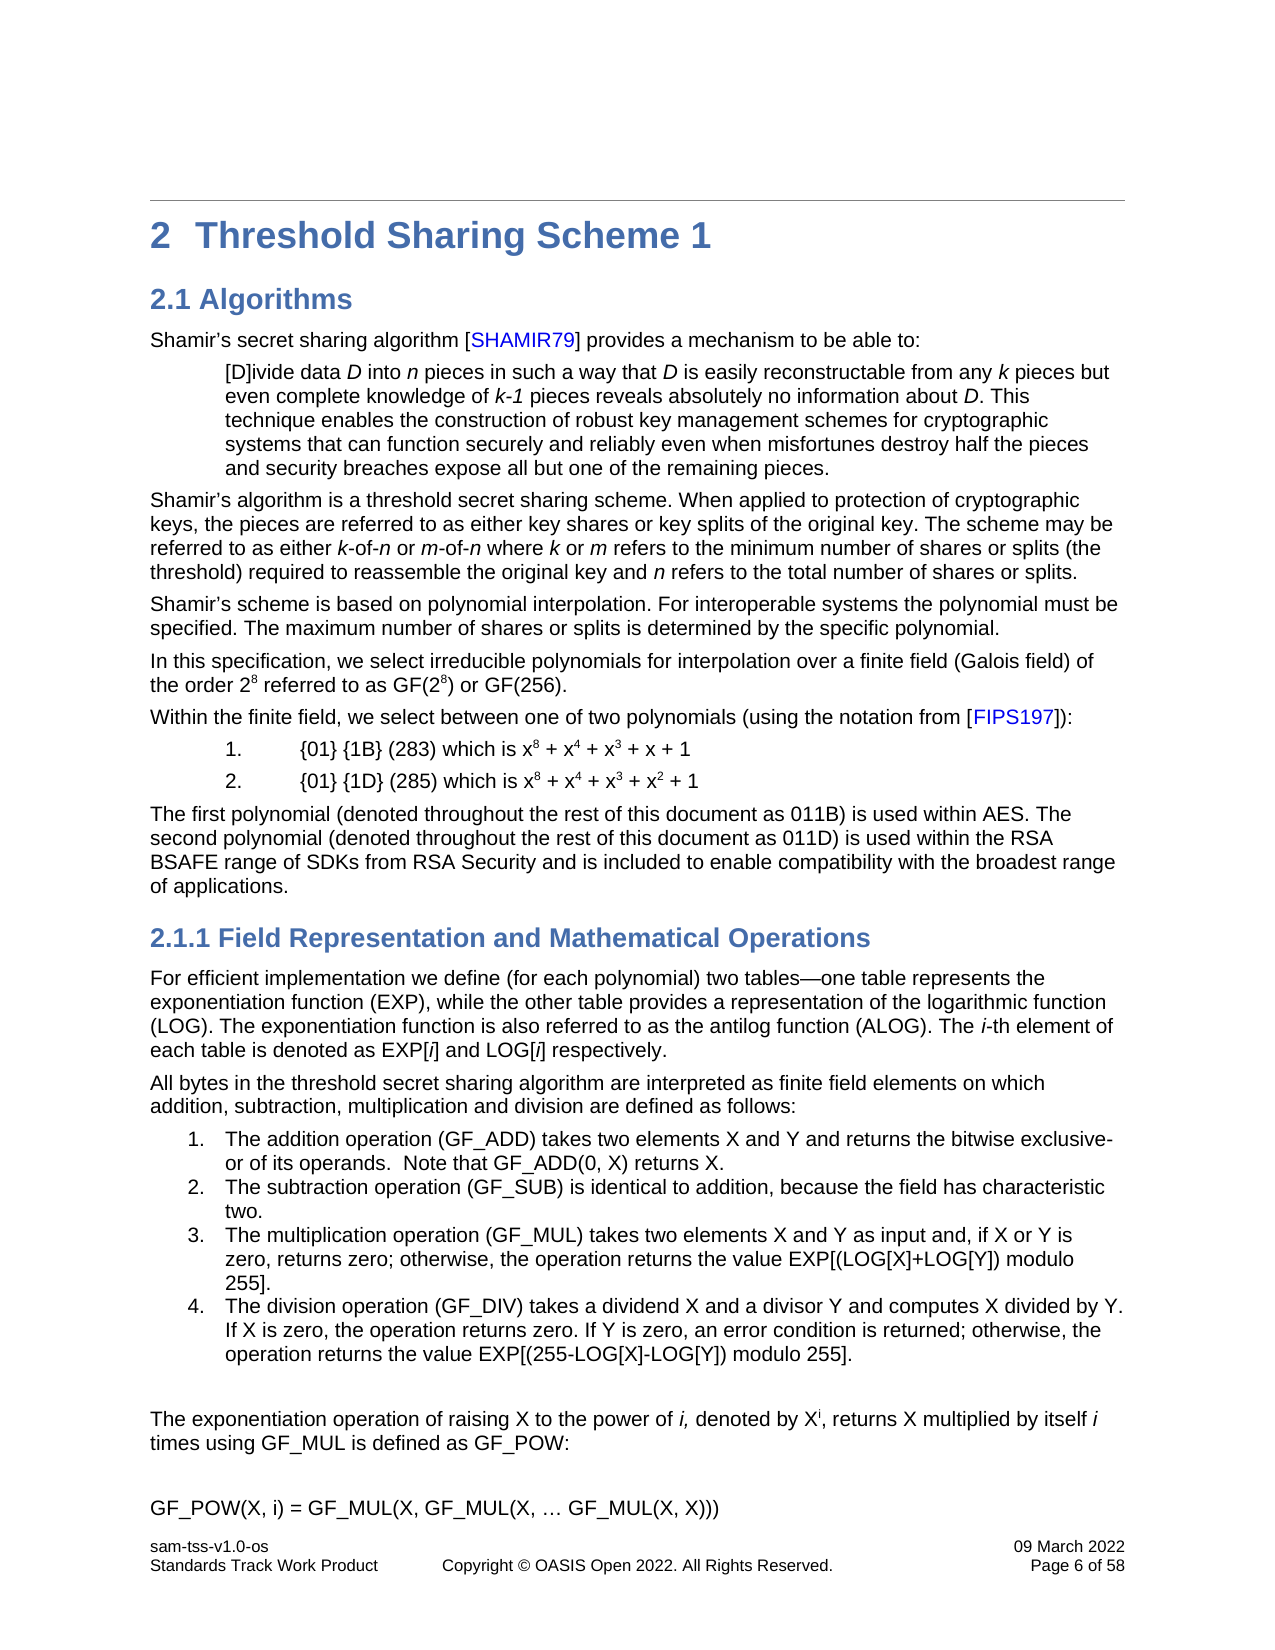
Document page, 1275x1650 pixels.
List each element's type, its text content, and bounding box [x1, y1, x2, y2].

list The multiplication operation (GF_MUL) takes two elements X and Y as input and, if X or Y is zero, returns zero; otherwise, the operation returns the value EXP[(LOG[X]+LOG[Y]) modulo 255]. [187, 1222, 1125, 1294]
list The division operation (GF_DIV) takes a dividend X and a divisor Y and computes X divided by Y. If X is zero, the operation returns zero. If Y is zero, an error condition is returned; otherwise, the operation returns the value EXP[(255-LOG[X]-LOG[Y]) modulo 255]. [187, 1294, 1125, 1366]
subtitle Field Representation and Mathematical Operations [150, 922, 1125, 954]
text All bytes in the threshold secret sharing algorithm are interpreted as finite field elements on which addition, subtraction, multiplication and division are defined as follows: [150, 1070, 1125, 1118]
list The subtraction operation (GF_SUB) is identical to addition, because the field has characteristic two. [187, 1174, 1125, 1222]
text Within the finite field, we select between one of two polynomials (using the notation from [FIPS197]): [150, 705, 1125, 729]
text Shamir’s scheme is based on polynomial interpolation. For interoperable systems the polynomial must be specified. The maximum number of shares or splits is determined by the specific polynomial. [150, 592, 1125, 640]
subtitle Threshold Sharing Scheme 1 [150, 201, 1125, 257]
text GF_POW(X, i) = GF_MUL(X, GF_MUL(X, … GF_MUL(X, X))) [150, 1495, 1125, 1519]
text The exponentiation operation of raising X to the power of i, denoted by Xi, returns X multiplied by itself i times using GF_MUL is defined as GF_POW: [150, 1407, 1125, 1455]
text 2. {01} {1D} (285) which is x8 + x4 + x3 + x2 + 1 [225, 769, 1125, 793]
text 1. {01} {1B} (283) which is x8 + x4 + x3 + x + 1 [225, 737, 1125, 761]
text For efficient implementation we define (for each polynomial) two tables—one table represents the exponentiation function (EXP), while the other table provides a representation of the logarithmic function (LOG). The exponentiation function is also referred to as the antilog function (ALOG). The i-th element of each table is denoted as EXP[i] and LOG[i] respectively. [150, 966, 1125, 1062]
text In this specification, we select irreducible polynomials for interpolation over a finite field (Galois field) of the order 28 referred to as GF(28) or GF(256). [150, 648, 1125, 696]
text Shamir’s algorithm is a threshold secret sharing scheme. When applied to protection of cryptographic keys, the pieces are referred to as either key shares or key splits of the original key. The scheme may be referred to as either k-of-n or m-of-n where k or m refers to the minimum number of shares or splits (the threshold) required to reassemble the original key and n refers to the total number of shares or splits. [150, 488, 1125, 584]
text [D]ivide data D into n pieces in such a way that D is easily reconstructable from any k pieces but even complete knowledge of k-1 pieces reveals absolutely no information about D. This technique enables the construction of robust key management schemes for cryptographic systems that can function securely and reliably even when misfortunes destroy half the pieces and security breaches expose all but one of the remaining pieces. [225, 360, 1125, 480]
text Shamir’s secret sharing algorithm [SHAMIR79] provides a mechanism to be able to: [150, 328, 1125, 352]
list The addition operation (GF_ADD) takes two elements X and Y and returns the bitwise exclusive-or of its operands. Note that GF_ADD(0, X) returns X. [187, 1127, 1125, 1174]
subtitle Algorithms [150, 282, 1125, 315]
text The first polynomial (denoted throughout the rest of this document as 011B) is used within AES. The second polynomial (denoted throughout the rest of this document as 011D) is used within the RSA BSAFE range of SDKs from RSA Security and is included to enable compatibility with the broadest range of applications. [150, 802, 1125, 897]
